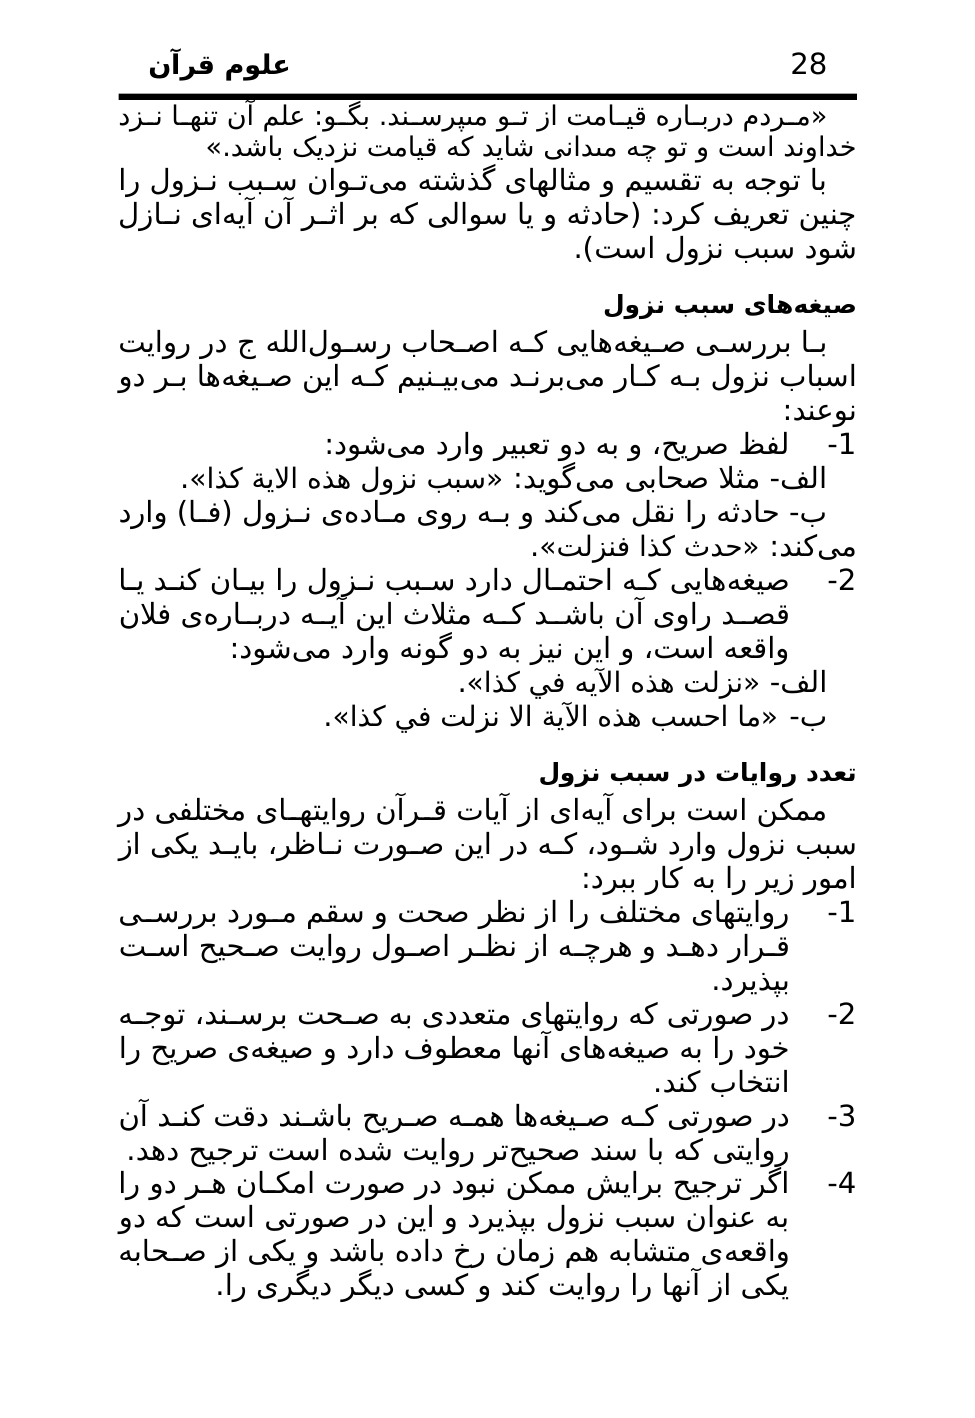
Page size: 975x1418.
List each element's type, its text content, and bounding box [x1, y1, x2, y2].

list در صورتی که روایتهای متعددی به صحت برسند، توجه خود را به صیغه‌های آنها معطوف دارد و صیغه‌ی صریح را انتخاب کند. [118, 997, 827, 1099]
text ب- «ما احسب هذه الآیة الا نزلت في كذا». [118, 699, 857, 733]
list لفظ صریح، و به دو تعبیر وارد می‌شود: [118, 427, 827, 461]
text صیغه‌های سبب نزول [118, 290, 857, 319]
text تعدد روایات در سبب نزول [118, 758, 857, 787]
text الف- مثلا صحابی می‌گوید: «سبب نزول هذه الایة كذا». [118, 461, 857, 495]
list اگر ترجیح برایش ممکن نبود در صورت امکان هر دو را به عنوان سبب نزول بپذیرد و این در صورتی است که دو واقعه‌ی متشابه هم زمان رخ داده باشد و یکی از صحابه یکی از آنها را روایت کند و کسی دیگر دیگری را. [118, 1167, 827, 1303]
list روایتهای مختلف را از نظر صحت و سقم مورد بررسی قرار دهد و هرچه از نظر اصول روایت صحیح است بپذیرد. [118, 895, 827, 997]
text با بررسی صیغه‌هایی که اصحاب رسول‌الله ج در روایت اسباب نزول به کار می‌برند می‌بینیم که این صیغه‌ها بر دو نوعند: [118, 325, 857, 427]
text «مردم درباره قیامت از تو مى‏پرسند. بگو: علم آن تنها نزد خداوند است و تو چه مى‏دانى شاید که قیامت نزدیک باشد.» [118, 100, 857, 163]
text ب- حادثه را نقل می‌کند و به روی ماده‌ی نزول (فا) وارد می‌کند: «حدث كذا فنزلت». [118, 495, 857, 563]
text با توجه به تقسیم و مثالهای گذشته می‌توان سبب نزول را چنین تعریف کرد: (حادثه و یا سوالی که بر اثر آن آیه‌ای نازل شود سبب نزول است). [118, 163, 857, 265]
text الف- «نزلت هذه الآیه في كذا». [118, 665, 857, 699]
list در صورتی که صیغه‌ها همه صریح باشند دقت کند آن روایتی که با سند صحیح‌تر روایت شده است ترجیح دهد. [118, 1099, 827, 1167]
list صیغه‌هایی که احتمال دارد سبب نزول را بیان کند یا قصد راوی آن باشد که مثلاث این آیه درباره‌ی فلان واقعه است، و این نیز به دو گونه وارد می‌شود: [118, 563, 827, 665]
text ممکن است برای آیه‌ای از آیات قرآن روایتهای مختلفی در سبب نزول وارد شود، که در این صورت ناظر، باید یکی از امور زیر را به کار ببرد: [118, 793, 857, 895]
